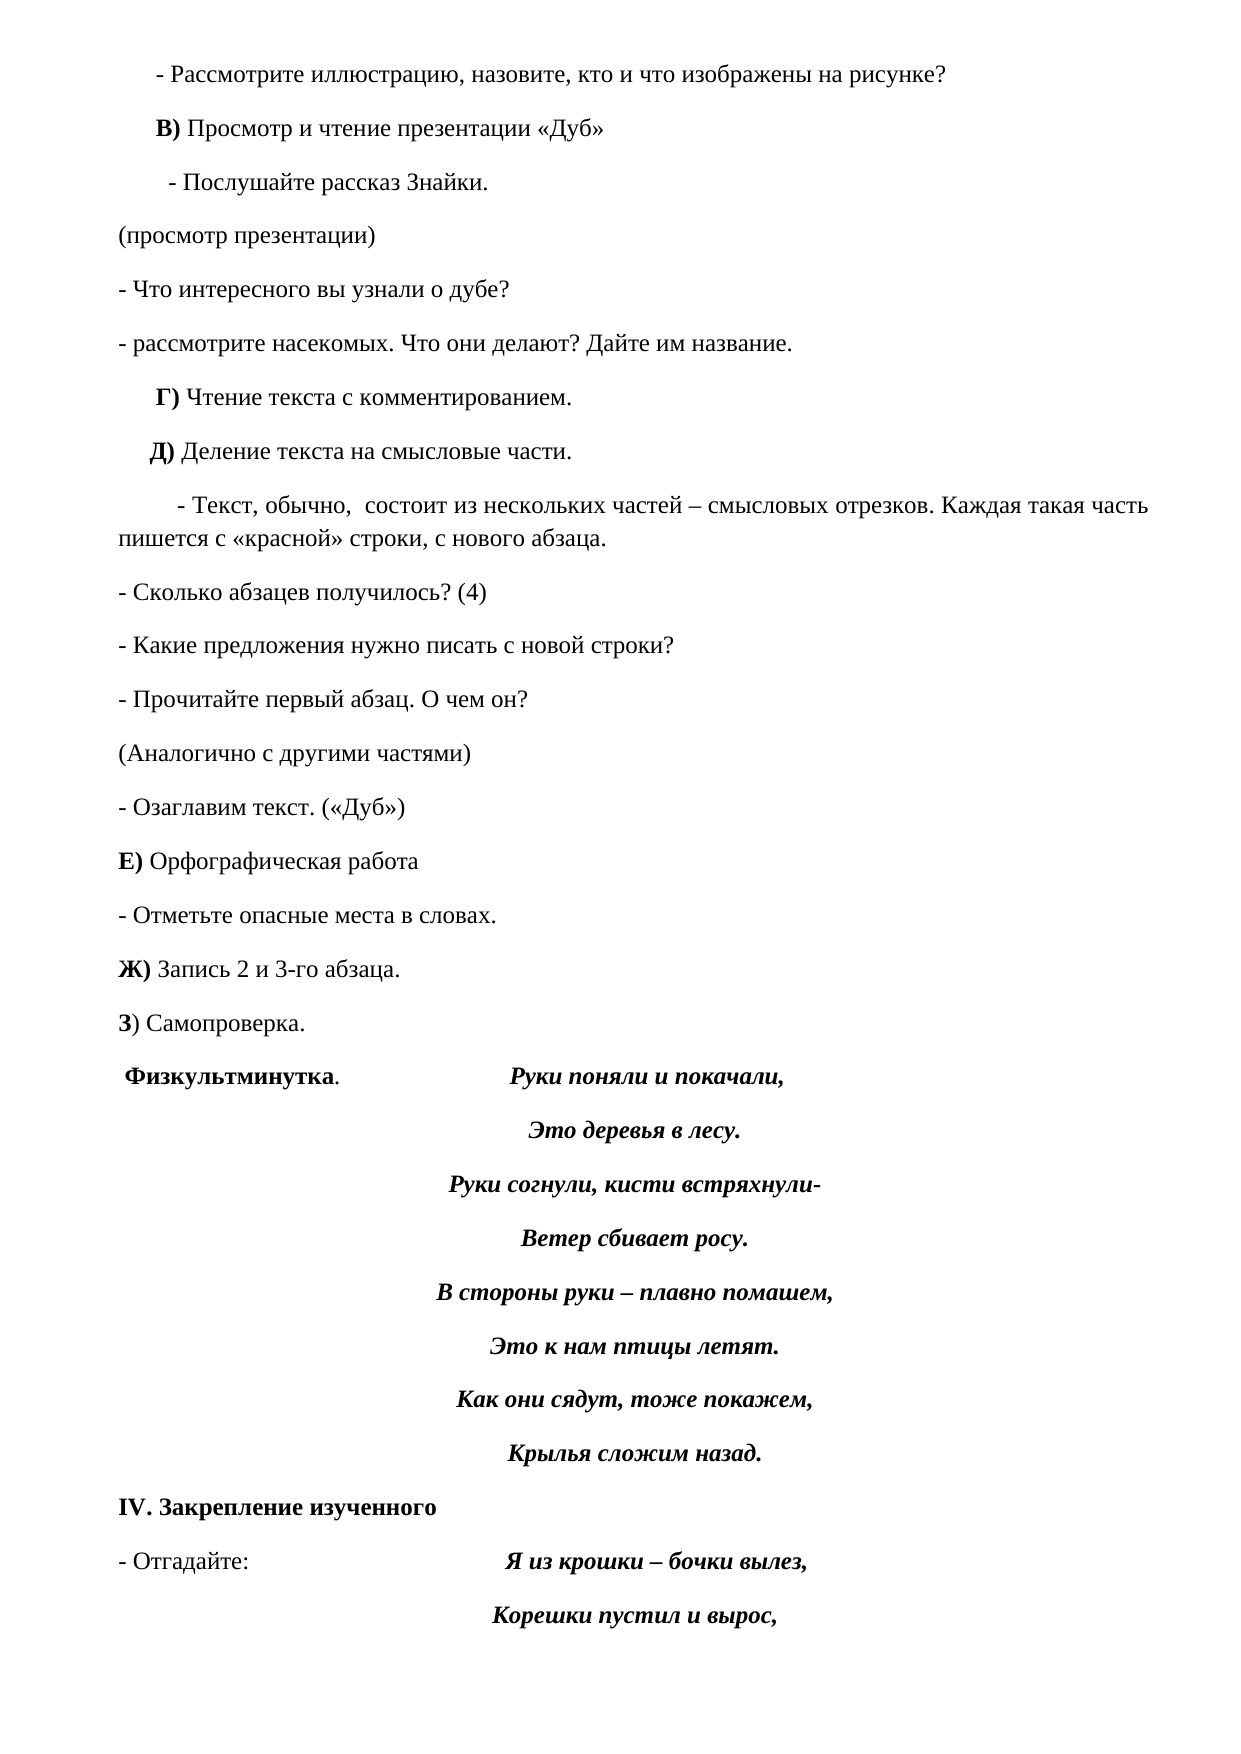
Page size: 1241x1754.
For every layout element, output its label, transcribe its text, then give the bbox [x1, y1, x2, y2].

text Ветер сбивает росу. [118, 1223, 1152, 1252]
text Корешки пустил и вырос, [118, 1600, 1152, 1629]
text Как они сядут, тоже покажем, [118, 1384, 1152, 1413]
text Д) Деление текста на смысловые части. [118, 436, 1152, 465]
text Руки согнули, кисти встряхнули- [118, 1169, 1152, 1198]
text Это деревья в лесу. [118, 1115, 1152, 1144]
text Физкультминутка. Руки поняли и покачали, [118, 1061, 1152, 1090]
text - Прочитайте первый абзац. О чем он? [118, 684, 1152, 713]
text Ж) Запись 2 и 3-го абзаца. [118, 954, 1152, 982]
text (Аналогично с другими частями) [118, 738, 1152, 767]
text - Отгадайте: Я из крошки – бочки вылез, [118, 1546, 1152, 1575]
text (просмотр презентации) [118, 221, 1152, 249]
text - Рассмотрите иллюстрацию, назовите, кто и что изображены на рисунке? [118, 59, 1152, 88]
text Это к нам птицы летят. [118, 1331, 1152, 1359]
text - Текст, обычно, состоит из нескольких частей – смысловых отрезков. Каждая такая часть пишется с «красной» строки, с нового абзаца. [118, 490, 1152, 552]
text IV. Закрепление изученного [118, 1492, 1152, 1521]
text В стороны руки – плавно помашем, [118, 1277, 1152, 1306]
text - Послушайте рассказ Знайки. [118, 167, 1152, 196]
text В) Просмотр и чтение презентации «Дуб» [118, 113, 1152, 142]
text - Какие предложения нужно писать с новой строки? [118, 631, 1152, 659]
text - Озаглавим текст. («Дуб») [118, 792, 1152, 821]
text - Отметьте опасные места в словах. [118, 900, 1152, 929]
text - рассмотрите насекомых. Что они делают? Дайте им название. [118, 328, 1152, 357]
text - Что интересного вы узнали о дубе? [118, 274, 1152, 303]
text - Сколько абзацев получилось? (4) [118, 577, 1152, 606]
text Г) Чтение текста с комментированием. [118, 382, 1152, 411]
text Крылья сложим назад. [118, 1438, 1152, 1467]
text Е) Орфографическая работа [118, 846, 1152, 875]
text З) Самопроверка. [118, 1008, 1152, 1036]
